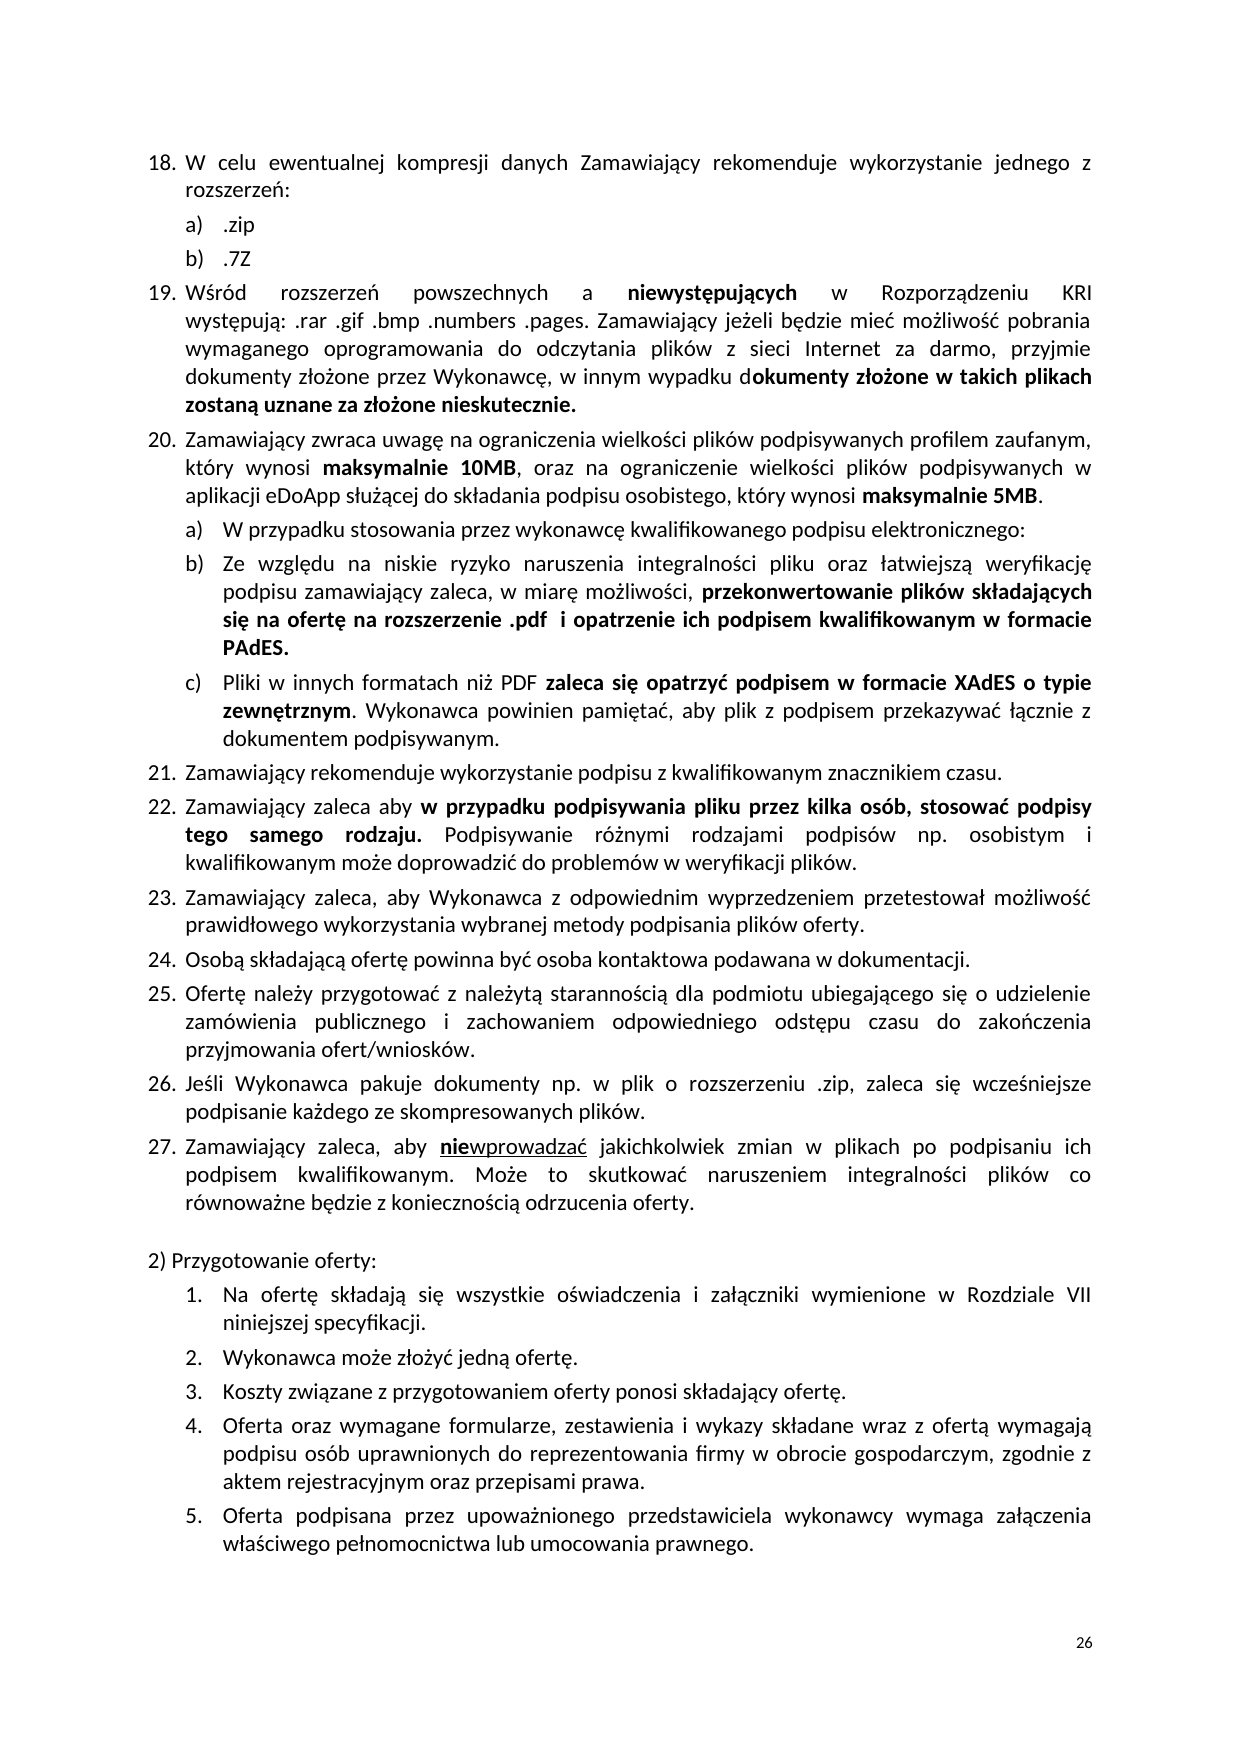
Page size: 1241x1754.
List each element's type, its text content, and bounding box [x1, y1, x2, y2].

list Jeśli Wykonawca pakuje dokumenty np. w plik o rozszerzeniu .zip, zaleca się wcześniejsze podpisanie każdego ze skompresowanych plików. [148, 1069, 1093, 1126]
list .7Z [185, 244, 1093, 272]
list W przypadku stosowania przez wykonawcę kwalifikowanego podpisu elektronicznego: [185, 515, 1093, 543]
list Wykonawca może złożyć jedną ofertę. [185, 1343, 1093, 1371]
list .zip [185, 210, 1093, 238]
list Pliki w innych formatach niż PDF zaleca się opatrzyć podpisem w formacie XAdES o typie zewnętrznym. Wykonawca powinien pamiętać, aby plik z podpisem przekazywać łącznie z dokumentem podpisywanym. [185, 668, 1093, 752]
list Koszty związane z przygotowaniem oferty ponosi składający ofertę. [185, 1377, 1093, 1405]
list Osobą składającą ofertę powinna być osoba kontaktowa podawana w dokumentacji. [148, 945, 1093, 973]
list W celu ewentualnej kompresji danych Zamawiający rekomenduje wykorzystanie jednego z rozszerzeń: [148, 148, 1093, 204]
list Zamawiający zaleca, aby niewprowadzać jakichkolwiek zmian w plikach po podpisaniu ich podpisem kwalifikowanym. Może to skutkować naruszeniem integralności plików co równoważne będzie z koniecznością odrzucenia oferty. [148, 1132, 1093, 1216]
list Zamawiający zwraca uwagę na ograniczenia wielkości plików podpisywanych profilem zaufanym, który wynosi maksymalnie 10MB, oraz na ograniczenie wielkości plików podpisywanych w aplikacji eDoApp służącej do składania podpisu osobistego, który wynosi maksymalnie 5MB. [148, 425, 1093, 509]
text 2) Przygotowanie oferty: [148, 1246, 1093, 1274]
list Oferta oraz wymagane formularze, zestawienia i wykazy składane wraz z ofertą wymagają podpisu osób uprawnionych do reprezentowania firmy w obrocie gospodarczym, zgodnie z aktem rejestracyjnym oraz przepisami prawa. [185, 1411, 1093, 1495]
list Wśród rozszerzeń powszechnych a niewystępujących w Rozporządzeniu KRI występują: .rar .gif .bmp .numbers .pages. Zamawiający jeżeli będzie mieć możliwość pobrania wymaganego oprogramowania do odczytania plików z sieci Internet za darmo, przyjmie dokumenty złożone przez Wykonawcę, w innym wypadku dokumenty złożone w takich plikach zostaną uznane za złożone nieskutecznie. [148, 278, 1093, 418]
list Ze względu na niskie ryzyko naruszenia integralności pliku oraz łatwiejszą weryfikację podpisu zamawiający zaleca, w miarę możliwości, przekonwertowanie plików składających się na ofertę na rozszerzenie .pdf i opatrzenie ich podpisem kwalifikowanym w formacie PAdES. [185, 549, 1093, 661]
list Zamawiający zaleca, aby Wykonawca z odpowiednim wyprzedzeniem przetestował możliwość prawidłowego wykorzystania wybranej metody podpisania plików oferty. [148, 883, 1093, 939]
list Ofertę należy przygotować z należytą starannością dla podmiotu ubiegającego się o udzielenie zamówienia publicznego i zachowaniem odpowiedniego odstępu czasu do zakończenia przyjmowania ofert/wniosków. [148, 979, 1093, 1063]
list Na ofertę składają się wszystkie oświadczenia i załączniki wymienione w Rozdziale VII niniejszej specyfikacji. [185, 1280, 1093, 1336]
list Oferta podpisana przez upoważnionego przedstawiciela wykonawcy wymaga załączenia właściwego pełnomocnictwa lub umocowania prawnego. [185, 1502, 1093, 1558]
list Zamawiający zaleca aby w przypadku podpisywania pliku przez kilka osób, stosować podpisy tego samego rodzaju. Podpisywanie różnymi rodzajami podpisów np. osobistym i kwalifikowanym może doprowadzić do problemów w weryfikacji plików. [148, 792, 1093, 876]
list Zamawiający rekomenduje wykorzystanie podpisu z kwalifikowanym znacznikiem czasu. [148, 758, 1093, 786]
